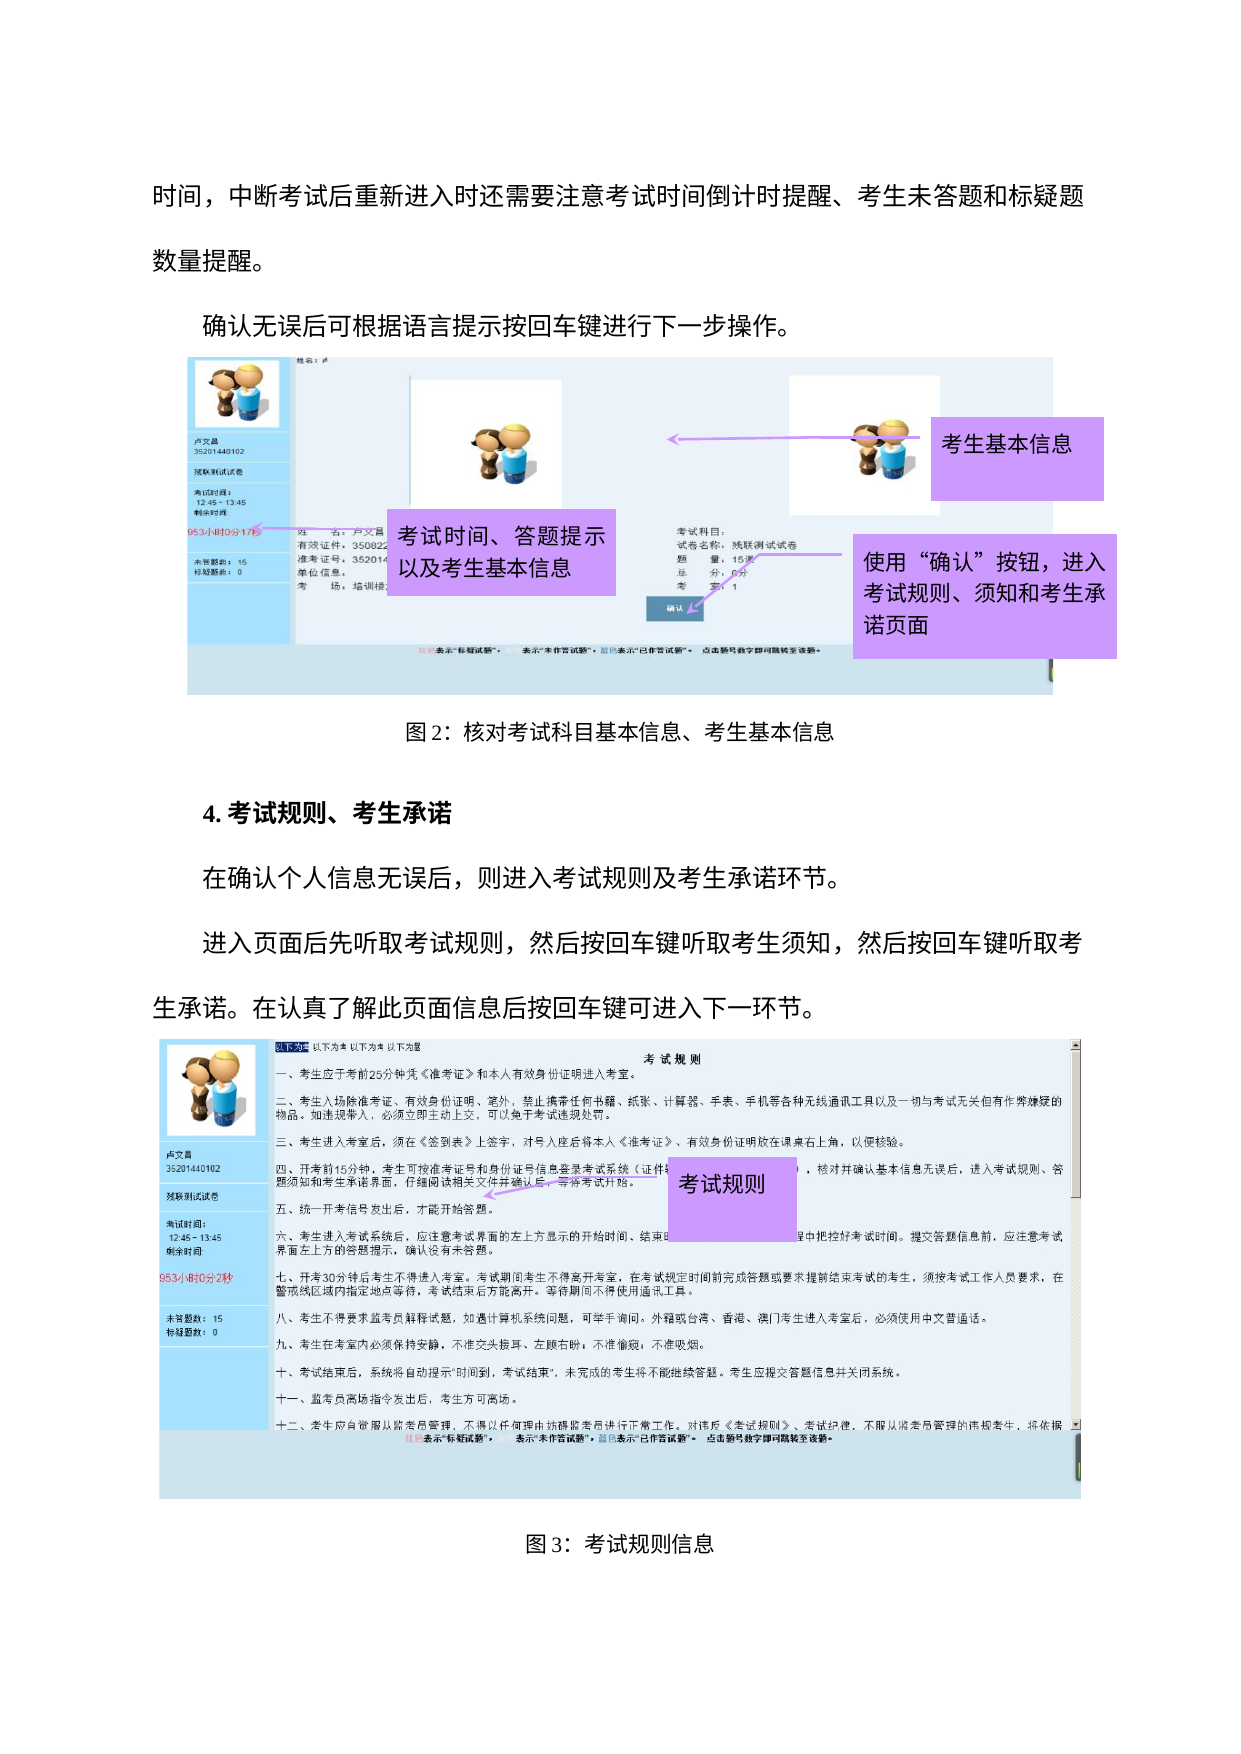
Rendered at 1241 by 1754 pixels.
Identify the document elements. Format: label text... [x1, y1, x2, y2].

text 图2：核对考试科目基本信息、考生基本信息 [152, 714, 1088, 747]
text 图3：考试规则信息 [152, 1527, 1088, 1559]
picture [159, 1039, 1081, 1499]
text 进入页面后先听取考试规则，然后按回车键听取考生须知，然后按回车键听取考生承诺。在认真了解此页面信息后按回车键可进入下一环节。 [152, 909, 1088, 1039]
text 确认无误后可根据语言提示按回车键进行下一步操作。 [152, 292, 1088, 357]
text 4. 考试规则、考生承诺 [152, 779, 1088, 844]
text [152, 162, 1088, 292]
picture [187, 357, 1054, 695]
text 在确认个人信息无误后，则进入考试规则及考生承诺环节。 [152, 844, 1088, 909]
